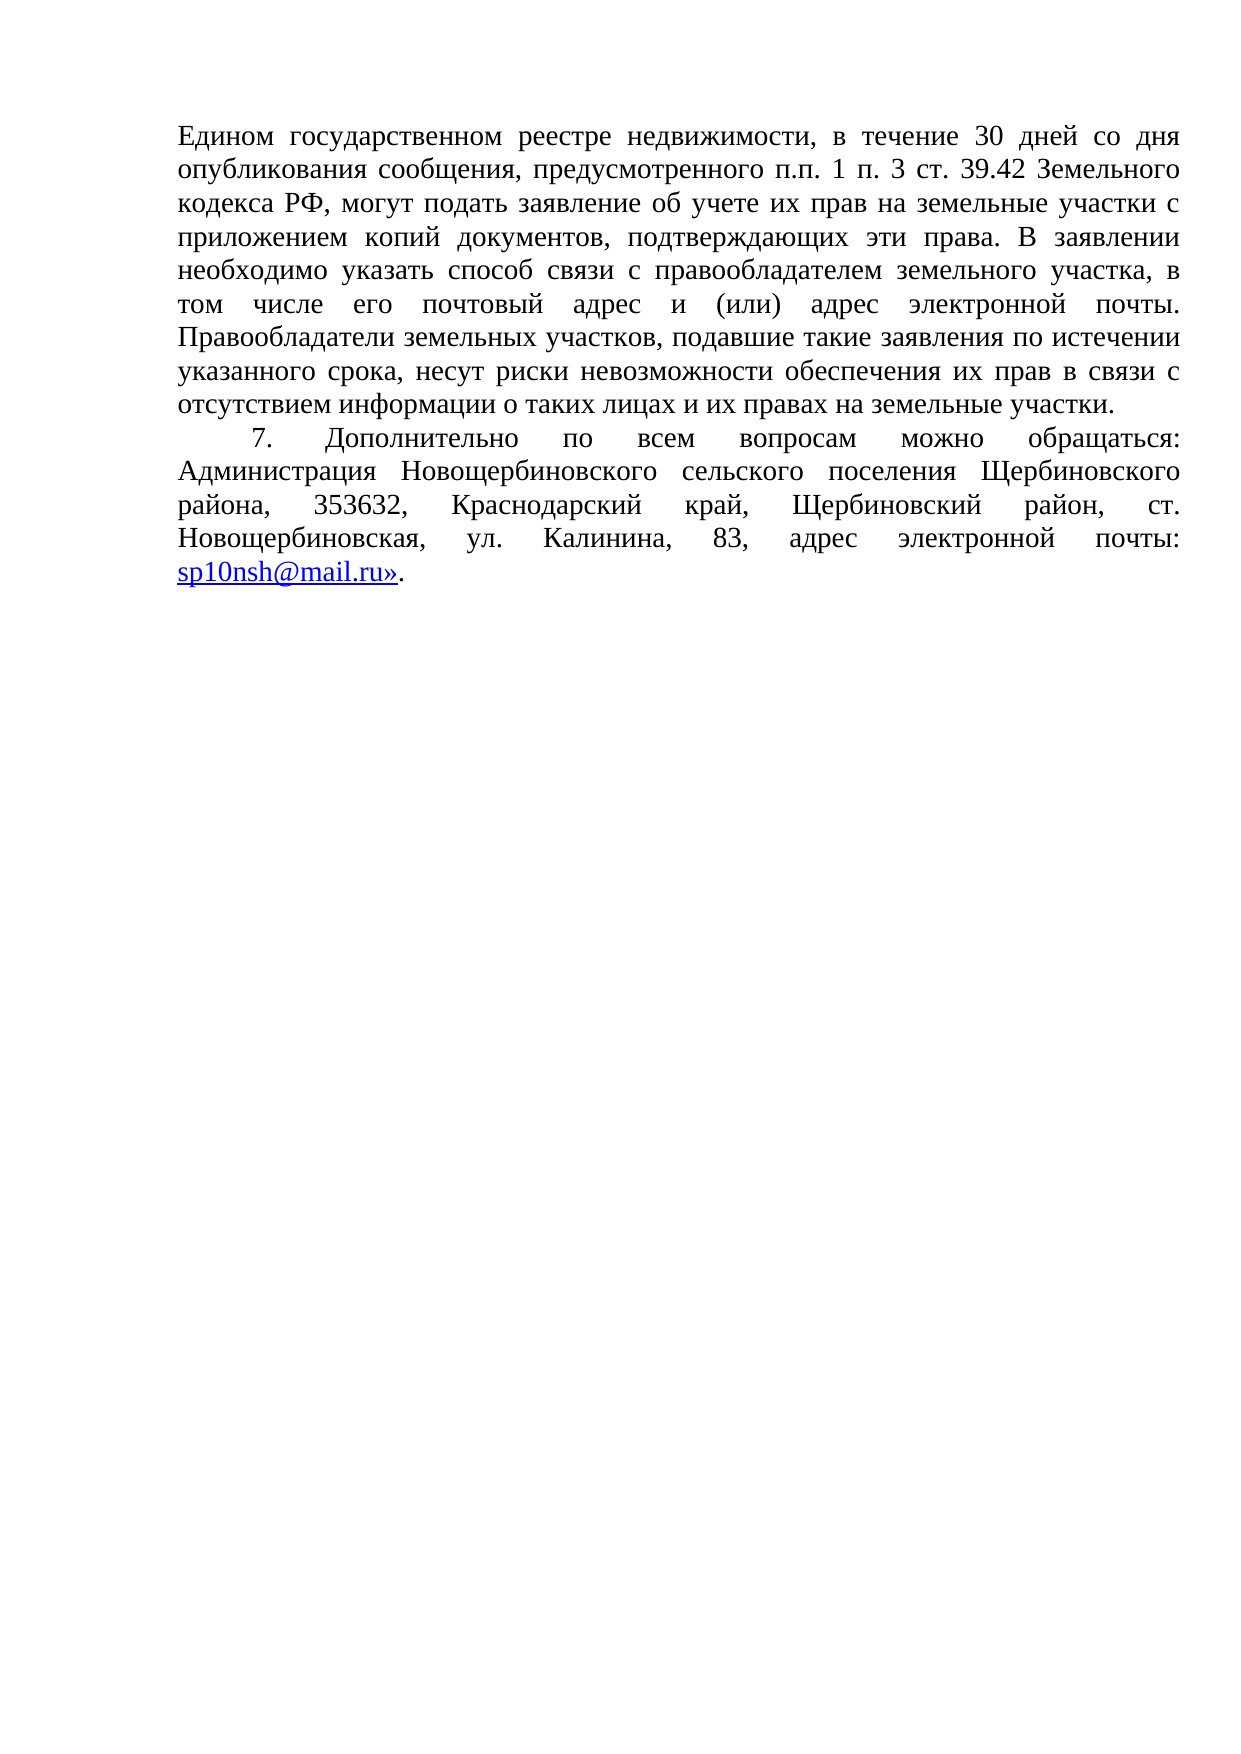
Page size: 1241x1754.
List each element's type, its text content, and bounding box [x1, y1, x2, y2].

list Дополнительно по всем вопросам можно обращаться: Администрация Новощербиновского сельского поселения Щербиновского района, 353632, Краснодарский край, Щербиновский район, ст. Новощербиновская, ул. Калинина, 83, адрес электронной почты: sp10nsh@mail.ru». [177, 420, 1181, 588]
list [177, 118, 1181, 420]
